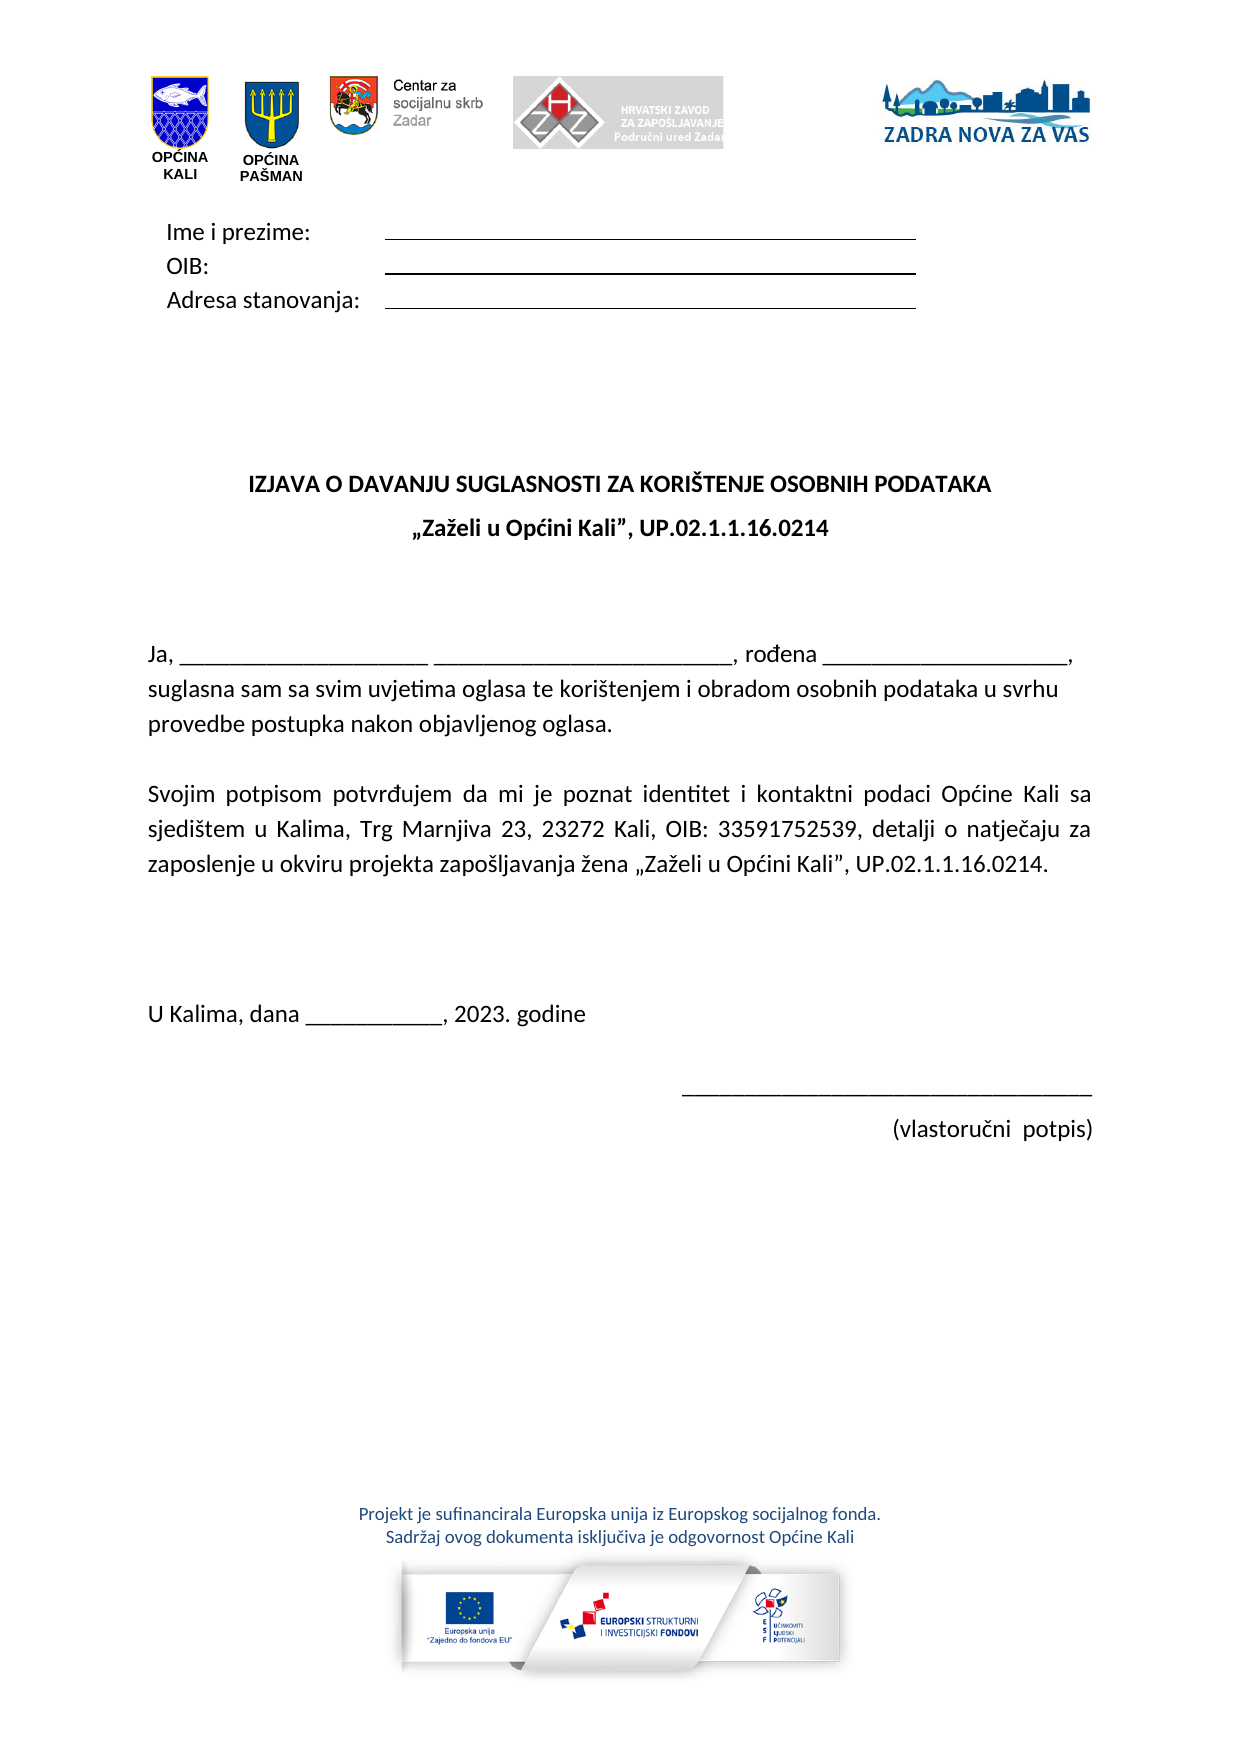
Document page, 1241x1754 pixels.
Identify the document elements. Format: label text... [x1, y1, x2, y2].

table_cell Adresa stanovanja: [148, 285, 372, 319]
text U Kalima, dana ___________, 2023. godine [148, 998, 1093, 1029]
text Svojim potpisom potvrđujem da mi je poznat identitet i kontaktni podaci Općine Kali sa sjedištem u Kalima, Trg Marnjiva 23, 23272 Kali, OIB: 33591752539, detalji o natječaju za zaposlenje u okviru projekta zapošljavanja žena „Zaželi u Općini Kali”, UP.02.1.1.16.0214. [148, 778, 1093, 879]
picture [151, 76, 209, 149]
picture [371, 1548, 869, 1681]
picture [243, 76, 299, 152]
picture [513, 76, 724, 149]
title IZJAVA O DAVANJU SUGLASNOSTI ZA KORIŠTENJE OSOBNIH PODATAKA [148, 468, 1093, 498]
table_cell OIB: [148, 250, 372, 284]
text Ja, ____________________ ________________________, rođena ____________________, suglasna sam sa svim uvjetima oglasa te korištenjem i obradom osobnih podataka u svrhu provedbe postupka nakon objavljenog oglasa. [148, 638, 1093, 738]
table_header Ime i prezime: [148, 216, 372, 250]
title „Zaželi u Općini Kali”, UP.02.1.1.16.0214 [148, 512, 1093, 542]
table_cell [372, 250, 930, 284]
picture [879, 76, 1093, 148]
text _________________________________ [148, 1069, 1093, 1099]
table_cell [372, 285, 930, 319]
table_header [372, 216, 930, 250]
text (vlastoručni potpis) [516, 1113, 1093, 1144]
picture [329, 76, 502, 135]
